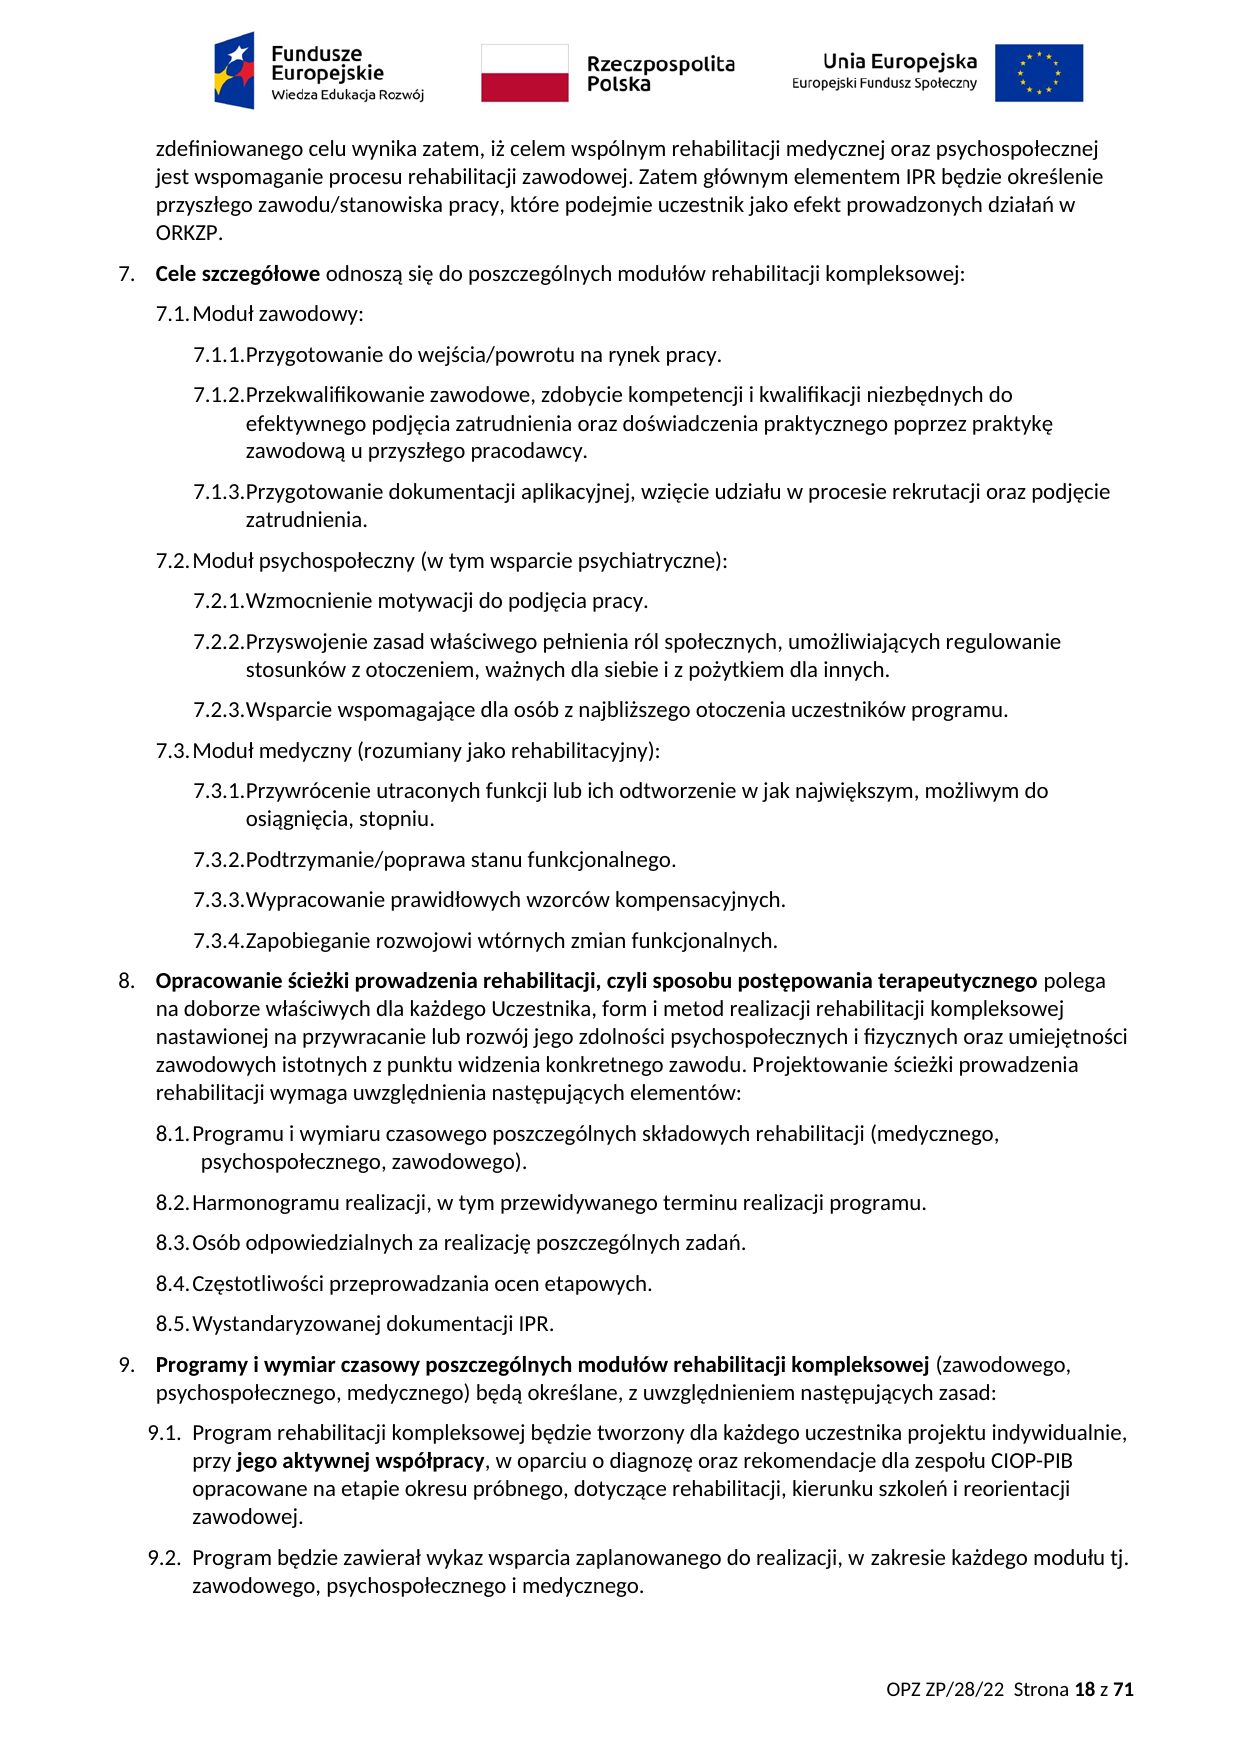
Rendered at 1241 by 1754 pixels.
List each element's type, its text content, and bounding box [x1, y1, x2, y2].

list Programu i wymiaru czasowego poszczególnych składowych rehabilitacji (medycznego, psychospołecznego, zawodowego). [156, 1119, 1134, 1175]
list Podtrzymanie/poprawa stanu funkcjonalnego. [193, 845, 1134, 873]
list Program będzie zawierał wykaz wsparcia zaplanowanego do realizacji, w zakresie każdego modułu tj. zawodowego, psychospołecznego i medycznego. [147, 1543, 1134, 1599]
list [118, 134, 1134, 247]
list Wzmocnienie motywacji do podjęcia pracy. [193, 586, 1134, 614]
list Zapobieganie rozwojowi wtórnych zmian funkcjonalnych. [193, 926, 1134, 954]
list Moduł psychospołeczny (w tym wsparcie psychiatryczne): [156, 546, 1134, 574]
list Przyswojenie zasad właściwego pełnienia ról społecznych, umożliwiających regulowanie stosunków z otoczeniem, ważnych dla siebie i z pożytkiem dla innych. [193, 627, 1134, 683]
list Wsparcie wspomagające dla osób z najbliższego otoczenia uczestników programu. [193, 695, 1134, 723]
list Przywrócenie utraconych funkcji lub ich odtworzenie w jak największym, możliwym do osiągnięcia, stopniu. [193, 776, 1134, 832]
list Przygotowanie dokumentacji aplikacyjnej, wzięcie udziału w procesie rekrutacji oraz podjęcie zatrudnienia. [193, 477, 1134, 533]
list Wypracowanie prawidłowych wzorców kompensacyjnych. [193, 885, 1134, 913]
list Przekwalifikowanie zawodowe, zdobycie kompetencji i kwalifikacji niezbędnych do efektywnego podjęcia zatrudnienia oraz doświadczenia praktycznego poprzez praktykę zawodową u przyszłego pracodawcy. [193, 381, 1134, 465]
list Opracowanie ścieżki prowadzenia rehabilitacji, czyli sposobu postępowania terapeutycznego polega na doborze właściwych dla każdego Uczestnika, form i metod realizacji rehabilitacji kompleksowej nastawionej na przywracanie lub rozwój jego zdolności psychospołecznych i fizycznych oraz umiejętności zawodowych istotnych z punktu widzenia konkretnego zawodu. Projektowanie ścieżki prowadzenia rehabilitacji wymaga uwzględnienia następujących elementów: [118, 966, 1134, 1107]
list Program rehabilitacji kompleksowej będzie tworzony dla każdego uczestnika projektu indywidualnie, przy jego aktywnej współpracy, w oparciu o diagnozę oraz rekomendacje dla zespołu CIOP-PIB opracowane na etapie okresu próbnego, dotyczące rehabilitacji, kierunku szkoleń i reorientacji zawodowej. [147, 1418, 1134, 1530]
picture [195, 12, 1102, 128]
list Programy i wymiar czasowy poszczególnych modułów rehabilitacji kompleksowej (zawodowego, psychospołecznego, medycznego) będą określane, z uwzględnieniem następujących zasad: [118, 1350, 1134, 1406]
list Moduł medyczny (rozumiany jako rehabilitacyjny): [156, 736, 1134, 764]
list Wystandaryzowanej dokumentacji IPR. [156, 1309, 1134, 1337]
list Osób odpowiedzialnych za realizację poszczególnych zadań. [156, 1228, 1134, 1256]
list Cele szczegółowe odnoszą się do poszczególnych modułów rehabilitacji kompleksowej: [118, 259, 1134, 287]
list Harmonogramu realizacji, w tym przewidywanego terminu realizacji programu. [156, 1188, 1134, 1216]
list Moduł zawodowy: [156, 299, 1134, 328]
list Przygotowanie do wejścia/powrotu na rynek pracy. [193, 340, 1134, 368]
list Częstotliwości przeprowadzania ocen etapowych. [156, 1269, 1134, 1297]
